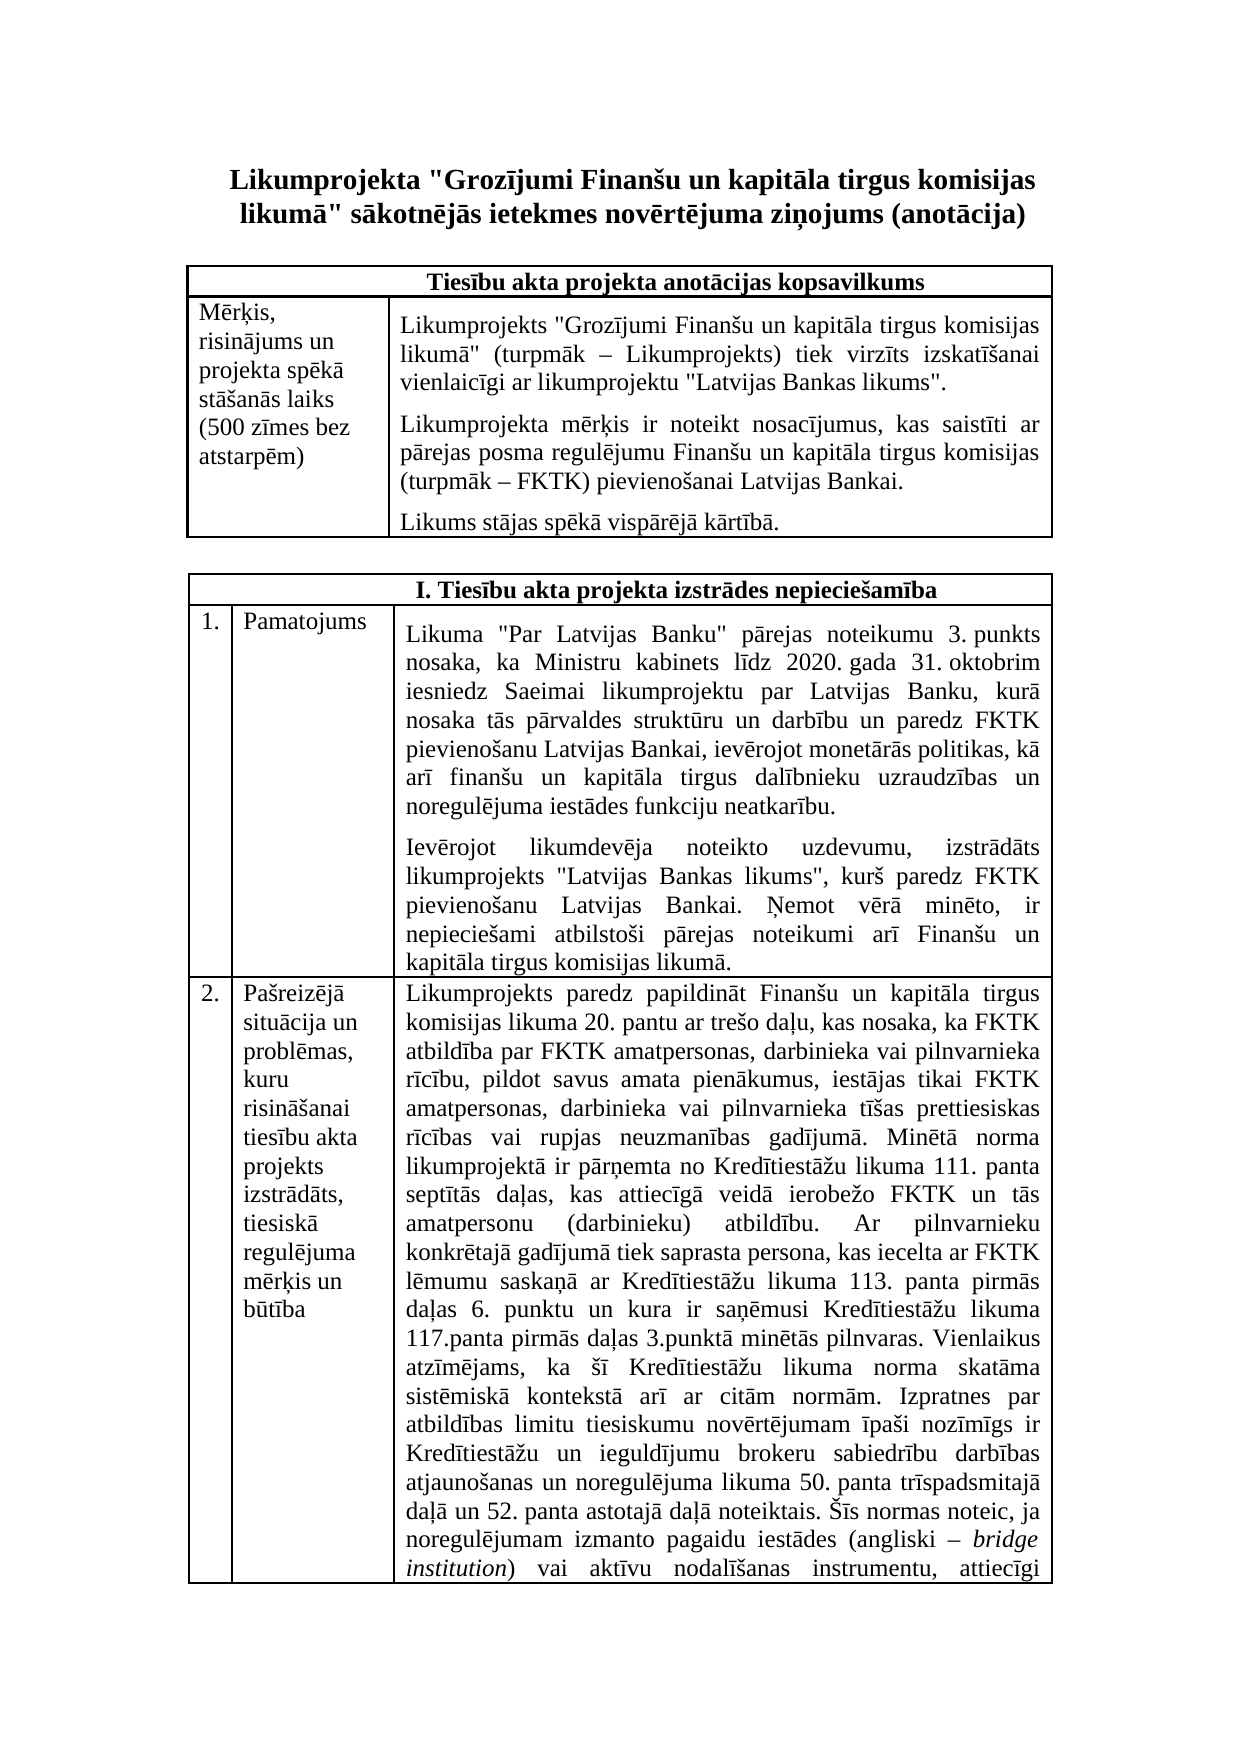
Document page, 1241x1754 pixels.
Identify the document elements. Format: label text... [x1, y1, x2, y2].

table_cell 2. [190, 978, 231, 1582]
table_cell Likumprojekts "Grozījumi Finanšu un kapitāla tirgus komisijas likumā" (turpmāk – Likumprojekts) tiek virzīts izskatīšanai vienlaicīgi ar likumprojektu "Latvijas Bankas likums". Likumprojekta mērķis ir noteikt nosacījumus, kas saistīti ar pārejas posma regulējumu Finanšu un kapitāla tirgus komisijas (turpmāk – FKTK) pievienošanai Latvijas Bankai. Likums stājas spēkā vispārējā kārtībā. [390, 298, 1051, 536]
table_cell Mērķis, risinājums un projekta spēkā stāšanās laiks (500 zīmes bez atstarpēm) [189, 298, 388, 536]
table_header Tiesību akta projekta anotācijas kopsavilkums [189, 267, 1051, 295]
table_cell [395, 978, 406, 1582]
text Likumprojekta "Grozījumi Finanšu un kapitāla tirgus komisijas likumā" sākotnējās ietekmes novērtējuma ziņojums (anotācija) [187, 162, 1078, 229]
table_header I. Tiesību akta projekta izstrādes nepieciešamība [190, 575, 1051, 604]
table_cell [233, 978, 393, 1582]
table_cell 1. [190, 606, 231, 976]
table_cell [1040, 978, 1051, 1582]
table_cell Pamatojums [233, 606, 393, 976]
table_cell Likuma "Par Latvijas Banku" pārejas noteikumu 3. punkts nosaka, ka Ministru kabinets līdz 2020. gada 31. oktobrim iesniedz Saeimai likumprojektu par Latvijas Banku, kurā nosaka tās pārvaldes struktūru un darbību un paredz FKTK pievienošanu Latvijas Bankai, ievērojot monetārās politikas, kā arī finanšu un kapitāla tirgus dalībnieku uzraudzības un noregulējuma iestādes funkciju neatkarību. Ievērojot likumdevēja noteikto uzdevumu, izstrādāts likumprojekts "Latvijas Bankas likums", kurš paredz FKTK pievienošanu Latvijas Bankai. Ņemot vērā minēto, ir nepieciešami atbilstoši pārejas noteikumi arī Finanšu un kapitāla tirgus komisijas likumā. [395, 606, 1051, 976]
